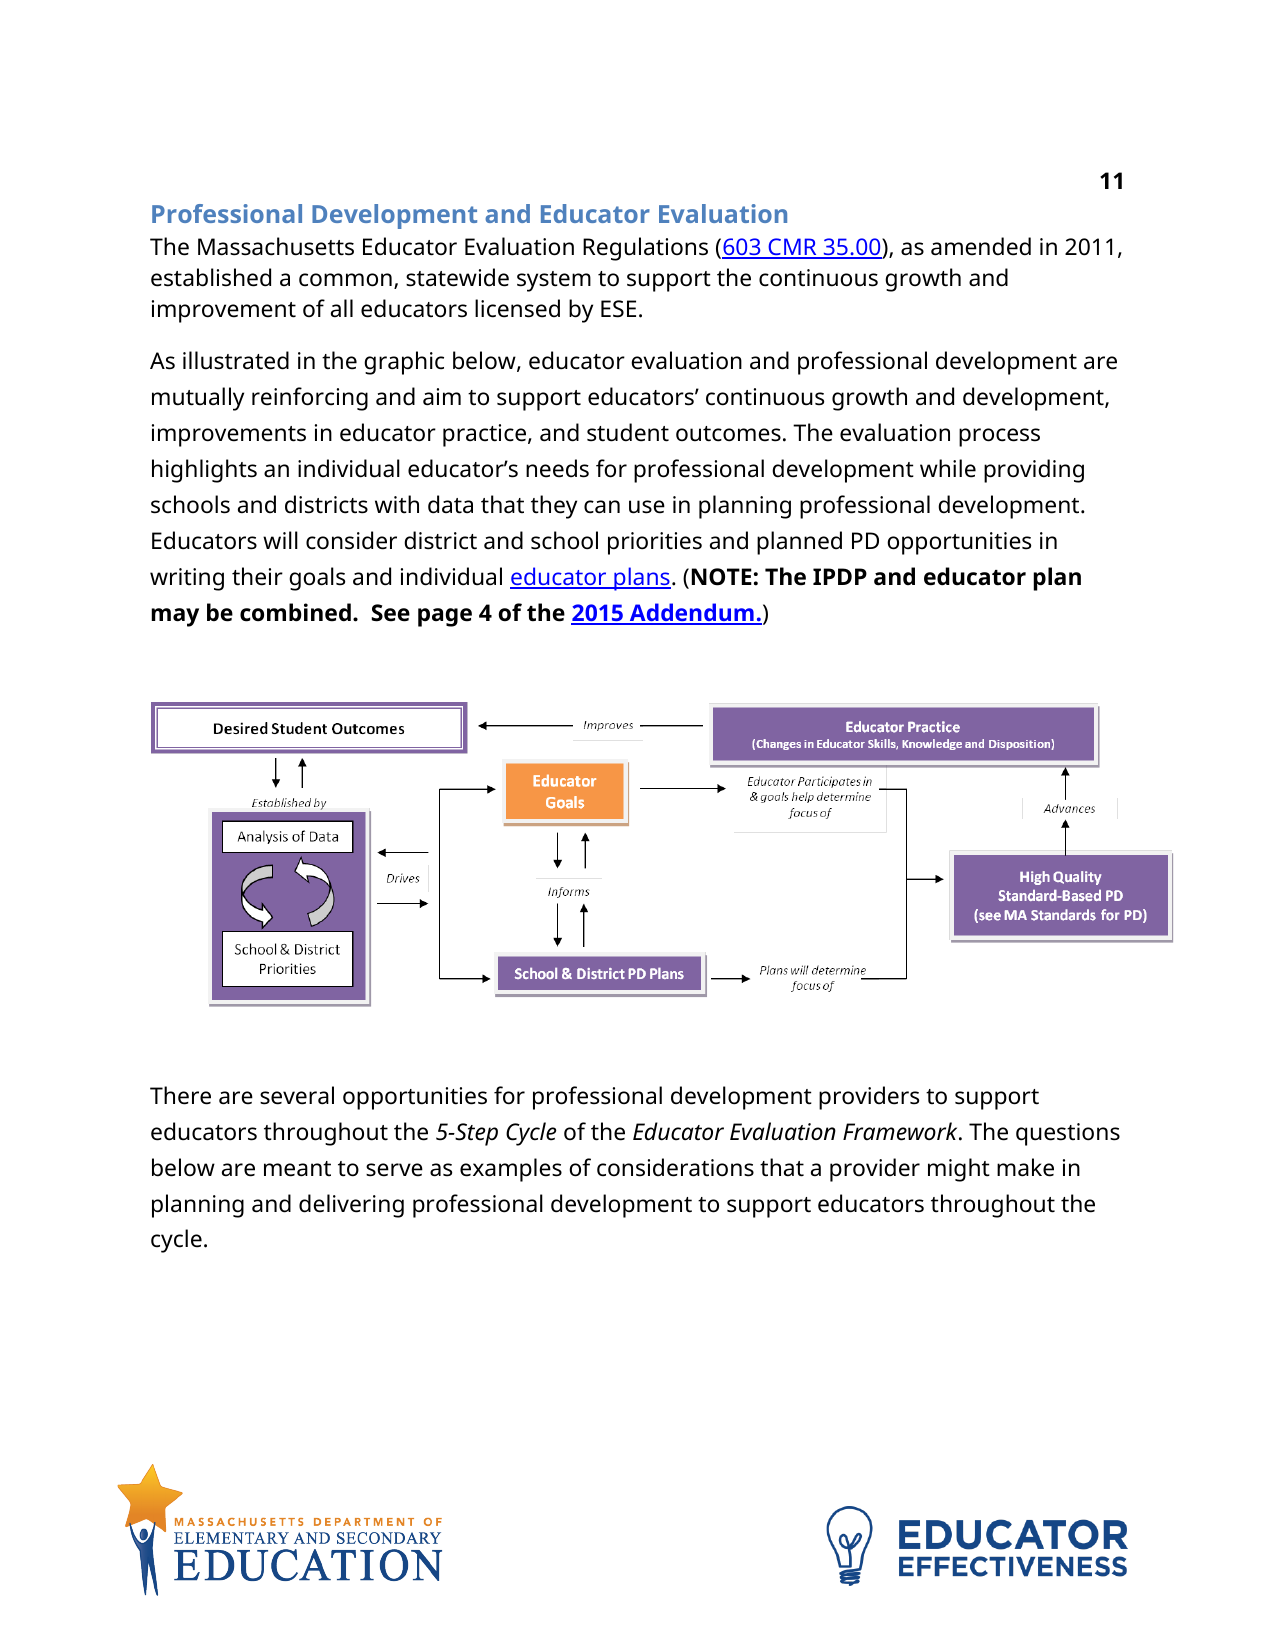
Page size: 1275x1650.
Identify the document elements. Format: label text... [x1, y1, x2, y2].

text The Massachusetts Educator Evaluation Regulations (603 CMR 35.00), as amended in 2011, established a common, statewide system to support the continuous growth and improvement of all educators licensed by ESE. [150, 230, 1125, 324]
subtitle Professional Development and Educator Evaluation [150, 196, 1125, 230]
list As illustrated in the graphic below, educator evaluation and professional development are mutually reinforcing and aim to support educators’ continuous growth and development, improvements in educator practice, and student outcomes. The evaluation process highlights an individual educator’s needs for professional development while providing schools and districts with data that they can use in planning professional development. Educators will consider district and school priorities and planned PD opportunities in writing their goals and individual educator plans. (NOTE: The IPDP and educator plan may be combined. See page 4 of the 2015 Addendum.) [150, 345, 1125, 628]
picture [150, 701, 1174, 1007]
picture [826, 1506, 1129, 1586]
text There are several opportunities for professional development providers to support educators throughout the 5-Step Cycle of the Educator Evaluation Framework. The questions below are meant to serve as examples of considerations that a provider might make in planning and delivering professional development to support educators throughout the cycle. [150, 1080, 1125, 1255]
text 11 [150, 165, 1125, 196]
picture [117, 1464, 443, 1596]
